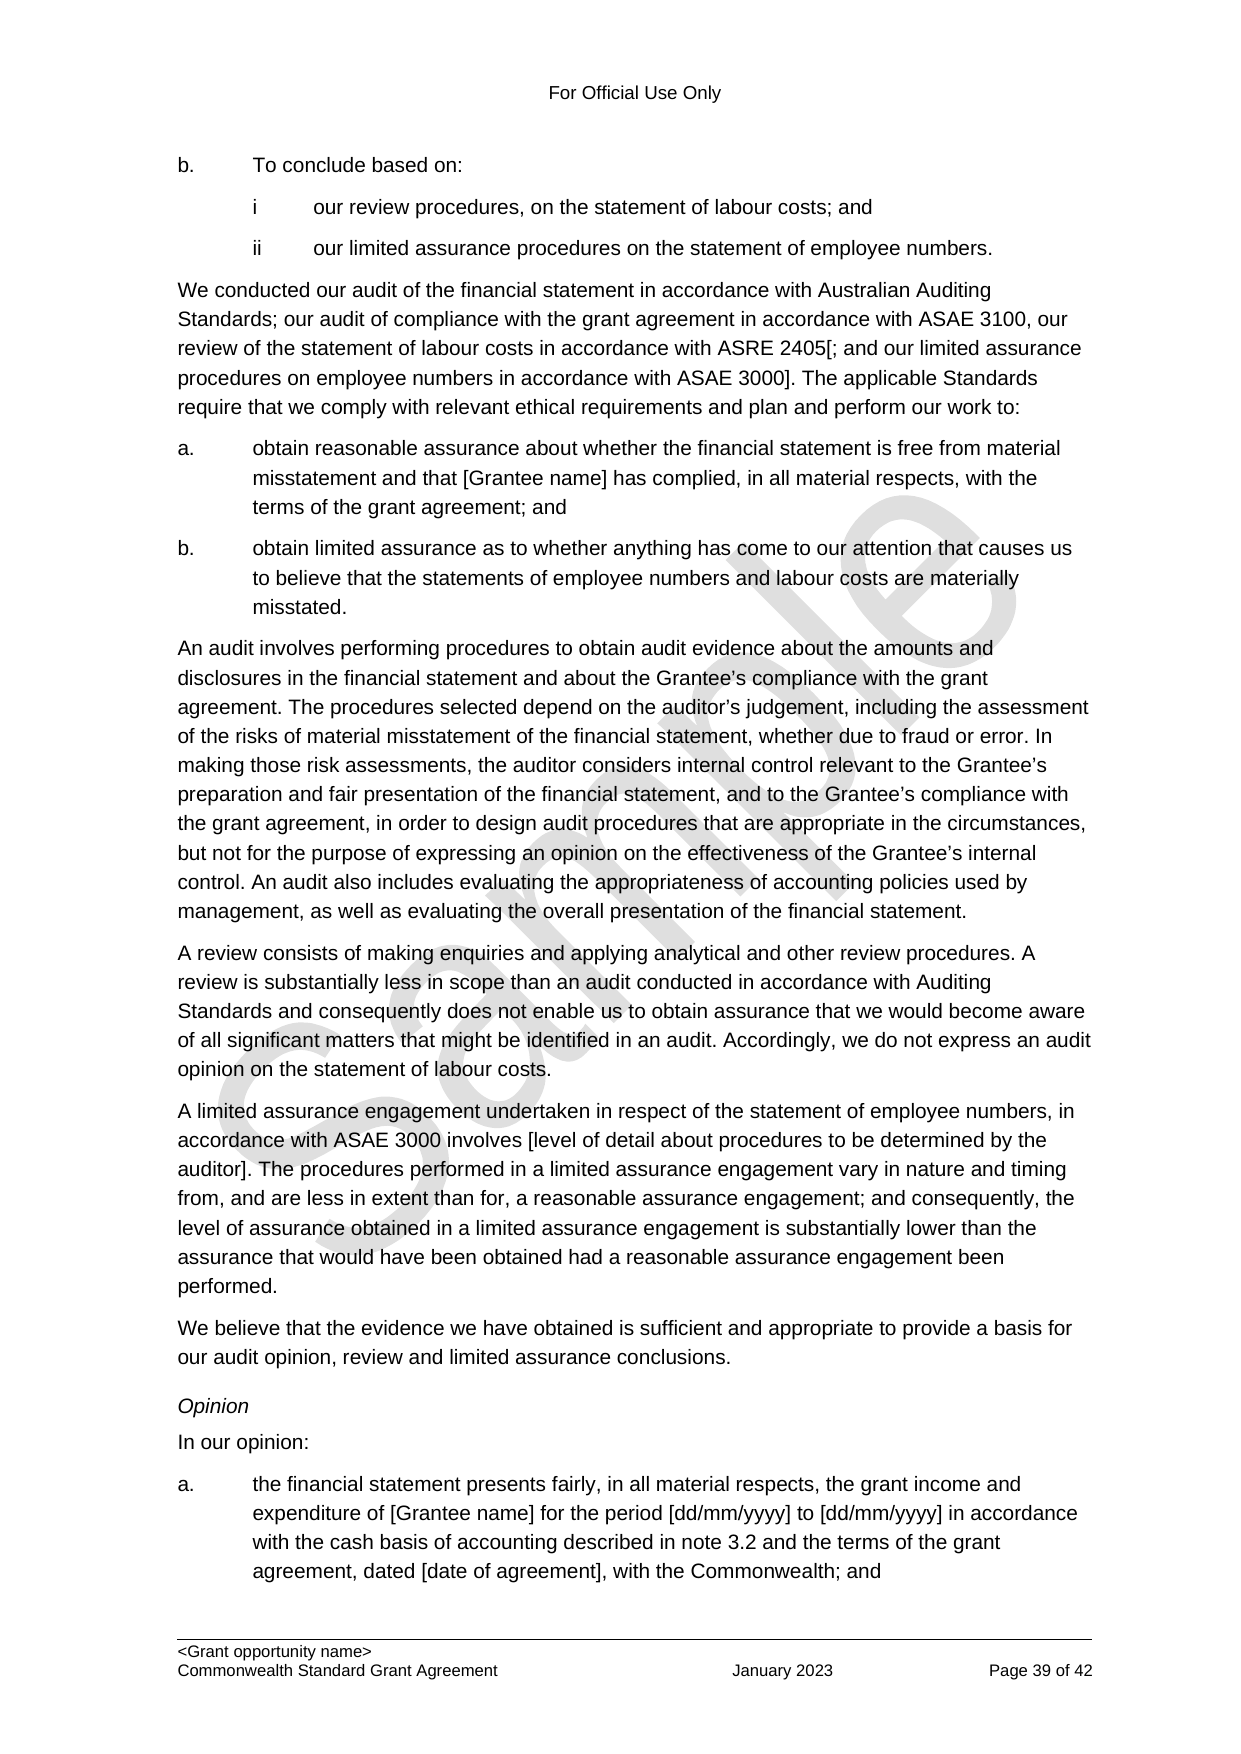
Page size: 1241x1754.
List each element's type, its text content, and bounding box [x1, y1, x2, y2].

list obtain reasonable assurance about whether the financial statement is free from material misstatement and that [Grantee name] has complied, in all material respects, with the terms of the grant agreement; and [177, 431, 1092, 518]
list our limited assurance procedures on the statement of employee numbers. [252, 231, 1092, 260]
list We believe that the evidence we have obtained is sufficient and appropriate to provide a basis for our audit opinion, review and limited assurance conclusions. [177, 1310, 1092, 1368]
list We conducted our audit of the financial statement in accordance with Australian Auditing Standards; our audit of compliance with the grant agreement in accordance with ASAE 3100, our review of the statement of labour costs in accordance with ASRE 2405[; and our limited assurance procedures on employee numbers in accordance with ASAE 3000]. The applicable Standards require that we comply with relevant ethical requirements and plan and perform our work to: [177, 273, 1092, 418]
text In our opinion: [177, 1430, 1092, 1454]
list the financial statement presents fairly, in all material respects, the grant income and expenditure of [Grantee name] for the period [dd/mm/yyyy] to [dd/mm/yyyy] in accordance with the cash basis of accounting described in note 3.2 and the terms of the grant agreement, dated [date of agreement], with the Commonwealth; and [177, 1466, 1092, 1583]
text Opinion [177, 1393, 1092, 1417]
list To conclude based on: [177, 148, 1092, 177]
list An audit involves performing procedures to obtain audit evidence about the amounts and disclosures in the financial statement and about the Grantee’s compliance with the grant agreement. The procedures selected depend on the auditor’s judgement, including the assessment of the risks of material misstatement of the financial statement, whether due to fraud or error. In making those risk assessments, the auditor considers internal control relevant to the Grantee’s preparation and fair presentation of the financial statement, and to the Grantee’s compliance with the grant agreement, in order to design audit procedures that are appropriate in the circumstances, but not for the purpose of expressing an opinion on the effectiveness of the Grantee’s internal control. An audit also includes evaluating the appropriateness of accounting policies used by management, as well as evaluating the overall presentation of the financial statement. [177, 631, 1092, 923]
list our review procedures, on the statement of labour costs; and [252, 189, 1092, 218]
list A limited assurance engagement undertaken in respect of the statement of employee numbers, in accordance with ASAE 3000 involves [level of detail about procedures to be determined by the auditor]. The procedures performed in a limited assurance engagement vary in nature and timing from, and are less in extent than for, a reasonable assurance engagement; and consequently, the level of assurance obtained in a limited assurance engagement is substantially lower than the assurance that would have been obtained had a reasonable assurance engagement been performed. [177, 1093, 1092, 1298]
list obtain limited assurance as to whether anything has come to our attention that causes us to believe that the statements of employee numbers and labour costs are materially misstated. [177, 531, 1092, 618]
list A review consists of making enquiries and applying analytical and other review procedures. A review is substantially less in scope than an audit conducted in accordance with Auditing Standards and consequently does not enable us to obtain assurance that we would become aware of all significant matters that might be identified in an audit. Accordingly, we do not express an audit opinion on the statement of labour costs. [177, 935, 1092, 1081]
